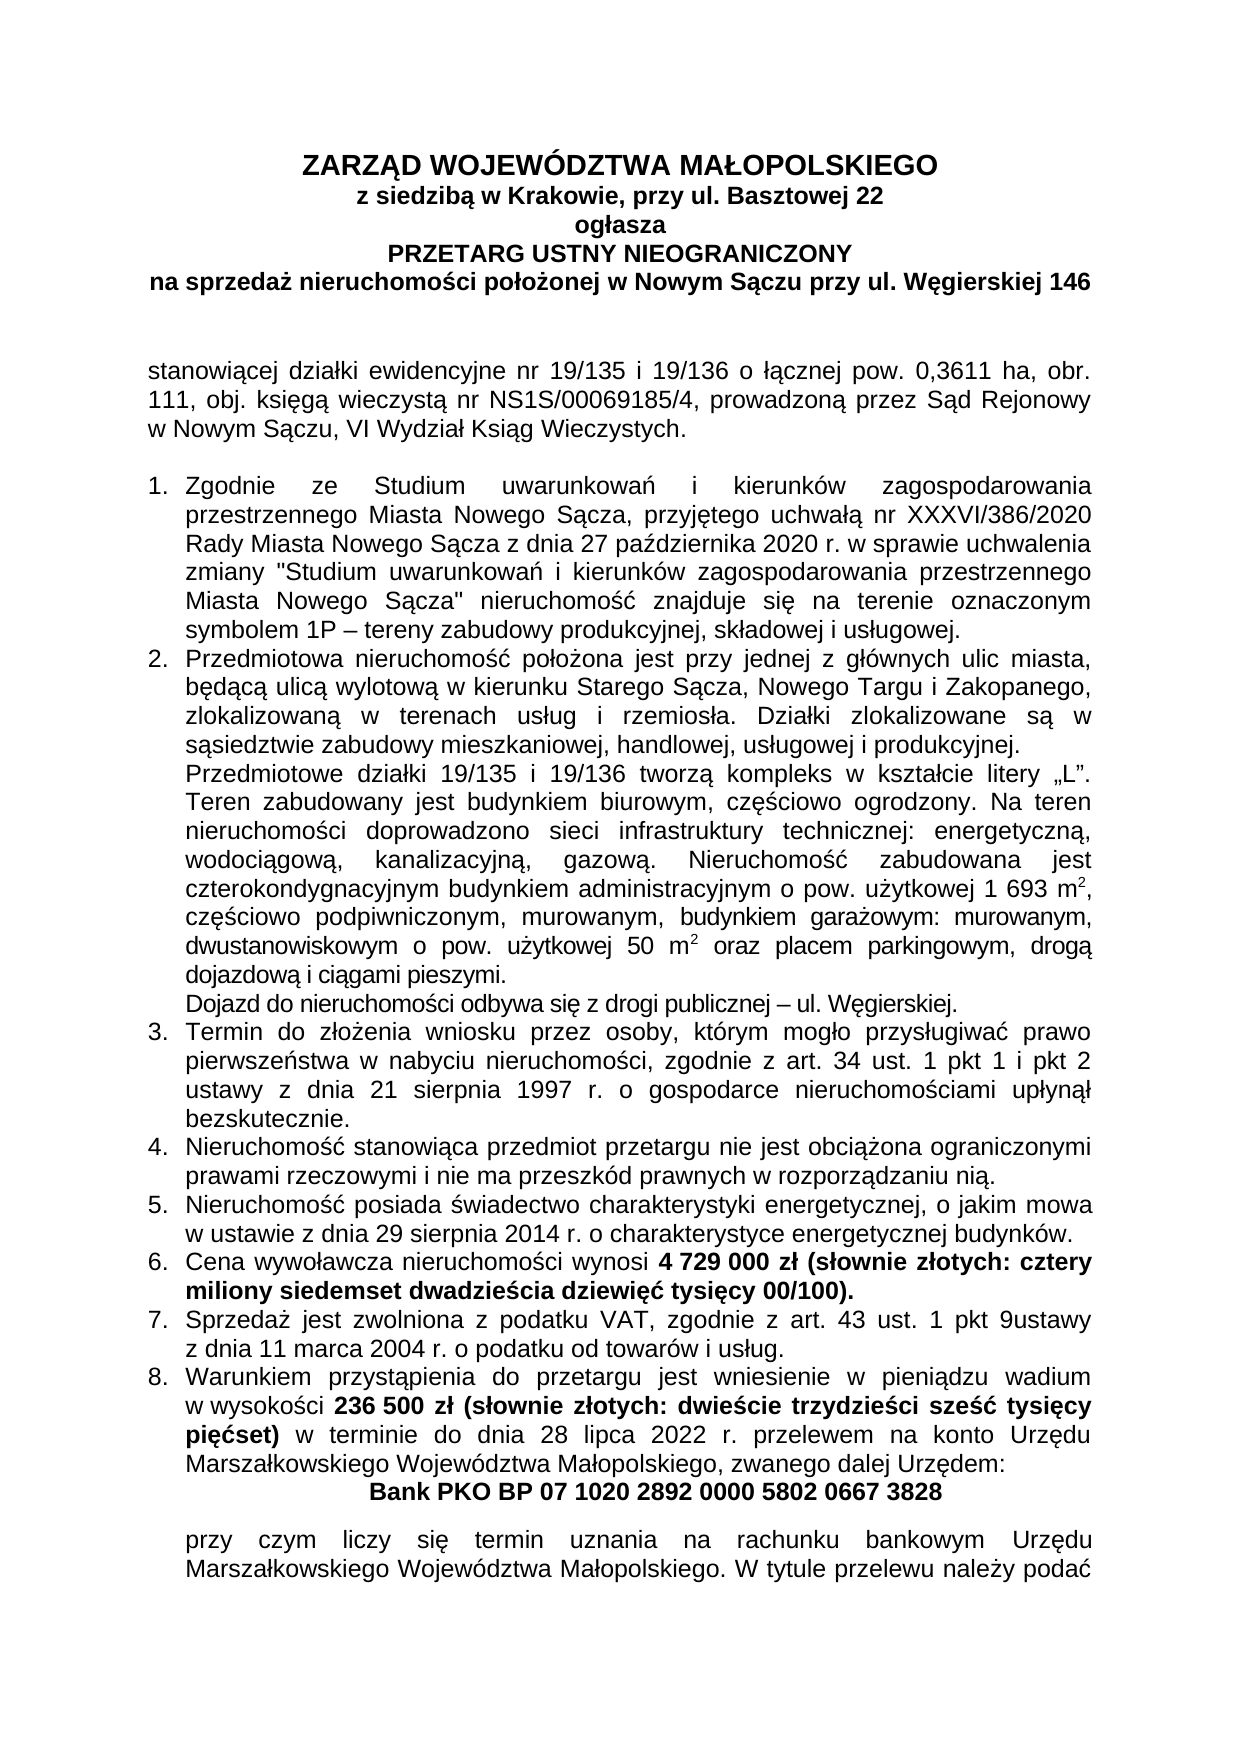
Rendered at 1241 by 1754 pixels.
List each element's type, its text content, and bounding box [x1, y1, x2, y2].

list Termin do złożenia wniosku przez osoby, którym mogło przysługiwać prawo pierwszeństwa w nabyciu nieruchomości, zgodnie z art. 34 ust. 1 pkt 1 i pkt 2 ustawy z dnia 21 sierpnia 1997 r. o gospodarce nieruchomościami upłynął bezskutecznie. [148, 1017, 1093, 1132]
list Cena wywoławcza nieruchomości wynosi 4 729 000 zł (słownie złotych: cztery miliony siedemset dwadzieścia dziewięć tysięcy 00/100). [148, 1247, 1093, 1305]
list Nieruchomość stanowiąca przedmiot przetargu nie jest obciążona ograniczonymi prawami rzeczowymi i nie ma przeszkód prawnych w rozporządzaniu nią. [148, 1132, 1093, 1190]
text z siedzibą w Krakowie, przy ul. Basztowej 22 [148, 181, 1093, 210]
text na sprzedaż nieruchomości położonej w Nowym Sączu przy ul. Węgierskiej 146 [148, 267, 1093, 296]
text Bank PKO BP 07 1020 2892 0000 5802 0667 3828 [333, 1477, 1093, 1506]
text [185, 1525, 1093, 1583]
list Sprzedaż jest zwolniona z podatku VAT, zgodnie z art. 43 ust. 1 pkt 9ustawy z dnia 11 marca 2004 r. o podatku od towarów i usług. [148, 1305, 1093, 1362]
list Warunkiem przystąpienia do przetargu jest wniesienie w pieniądzu wadium w wysokości 236 500 zł (słownie złotych: dwieście trzydzieści sześć tysięcy pięćset) w terminie do dnia 28 lipca 2022 r. przelewem na konto Urzędu Marszałkowskiego Województwa Małopolskiego, zwanego dalej Urzędem: [148, 1362, 1093, 1477]
list Przedmiotowa nieruchomość położona jest przy jednej z głównych ulic miasta, będącą ulicą wylotową w kierunku Starego Sącza, Nowego Targu i Zakopanego, zlokalizowaną w terenach usług i rzemiosła. Działki zlokalizowane są w sąsiedztwie zabudowy mieszkaniowej, handlowej, usługowej i produkcyjnej. [148, 644, 1093, 759]
text stanowiącej działki ewidencyjne nr 19/135 i 19/136 o łącznej pow. 0,3611 ha, obr. 111, obj. księgą wieczystą nr NS1S/00069185/4, prowadzoną przez Sąd Rejonowy w Nowym Sączu, VI Wydział Ksiąg Wieczystych. [148, 356, 1093, 442]
list Przedmiotowe działki 19/135 i 19/136 tworzą kompleks w kształcie litery „L”. Teren zabudowany jest budynkiem biurowym, częściowo ogrodzony. Na teren nieruchomości doprowadzono sieci infrastruktury technicznej: energetyczną, wodociągową, kanalizacyjną, gazową. Nieruchomość zabudowana jest czterokondygnacyjnym budynkiem administracyjnym o pow. użytkowej 1 693 m2, częściowo podpiwniczonym, murowanym, budynkiem garażowym: murowanym, dwustanowiskowym o pow. użytkowej 50 m2 oraz placem parkingowym, drogą dojazdową i ciągami pieszymi. [185, 759, 1093, 989]
text ogłasza [148, 210, 1093, 239]
text ZARZĄD WOJEWÓDZTWA MAŁOPOLSKIEGO [148, 148, 1093, 181]
list Dojazd do nieruchomości odbywa się z drogi publicznej – ul. Węgierskiej. [185, 989, 1093, 1017]
list Zgodnie ze Studium uwarunkowań i kierunków zagospodarowania przestrzennego Miasta Nowego Sącza, przyjętego uchwałą nr XXXVI/386/2020 Rady Miasta Nowego Sącza z dnia 27 października 2020 r. w sprawie uchwalenia zmiany "Studium uwarunkowań i kierunków zagospodarowania przestrzennego Miasta Nowego Sącza" nieruchomość znajduje się na terenie oznaczonym symbolem 1P – tereny zabudowy produkcyjnej, składowej i usługowej. [148, 471, 1093, 644]
text PRZETARG USTNY NIEOGRANICZONY [148, 239, 1093, 267]
list Nieruchomość posiada świadectwo charakterystyki energetycznej, o jakim mowa w ustawie z dnia 29 sierpnia 2014 r. o charakterystyce energetycznej budynków. [148, 1190, 1093, 1247]
